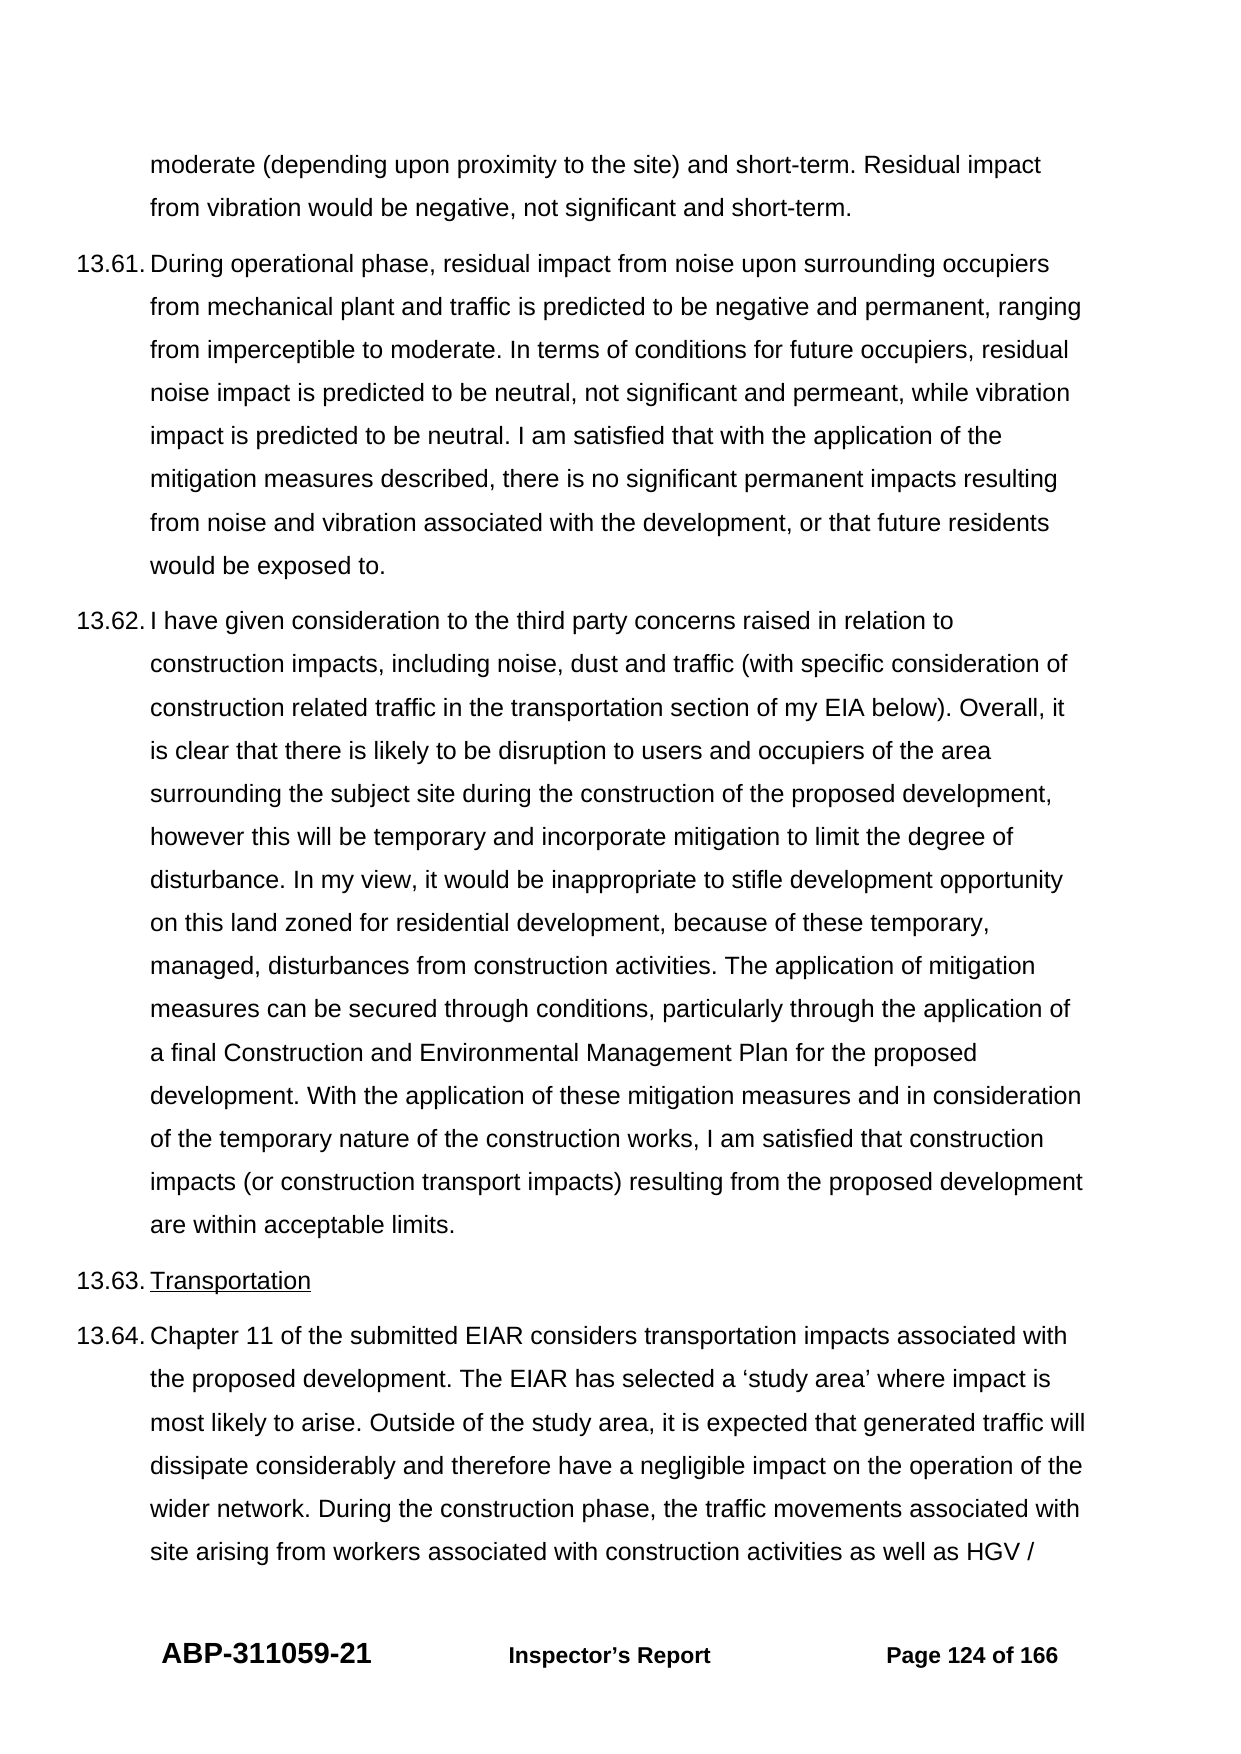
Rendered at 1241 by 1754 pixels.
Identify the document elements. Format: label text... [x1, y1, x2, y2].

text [76, 1321, 1090, 1566]
text During operational phase, residual impact from noise upon surrounding occupiers from mechanical plant and traffic is predicted to be negative and permanent, ranging from imperceptible to moderate. In terms of conditions for future occupiers, residual noise impact is predicted to be neutral, not significant and permeant, while vibration impact is predicted to be neutral. I am satisfied that with the application of the mitigation measures described, there is no significant permanent impacts resulting from noise and vibration associated with the development, or that future residents would be exposed to. [76, 249, 1090, 579]
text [76, 150, 1090, 222]
text Transportation [76, 1266, 1090, 1294]
text I have given consideration to the third party concerns raised in relation to construction impacts, including noise, dust and traffic (with specific consideration of construction related traffic in the transportation section of my EIA below). Overall, it is clear that there is likely to be disruption to users and occupiers of the area surrounding the subject site during the construction of the proposed development, however this will be temporary and incorporate mitigation to limit the degree of disturbance. In my view, it would be inappropriate to stifle development opportunity on this land zoned for residential development, because of these temporary, managed, disturbances from construction activities. The application of mitigation measures can be secured through conditions, particularly through the application of a final Construction and Environmental Management Plan for the proposed development. With the application of these mitigation measures and in consideration of the temporary nature of the construction works, I am satisfied that construction impacts (or construction transport impacts) resulting from the proposed development are within acceptable limits. [76, 606, 1090, 1239]
